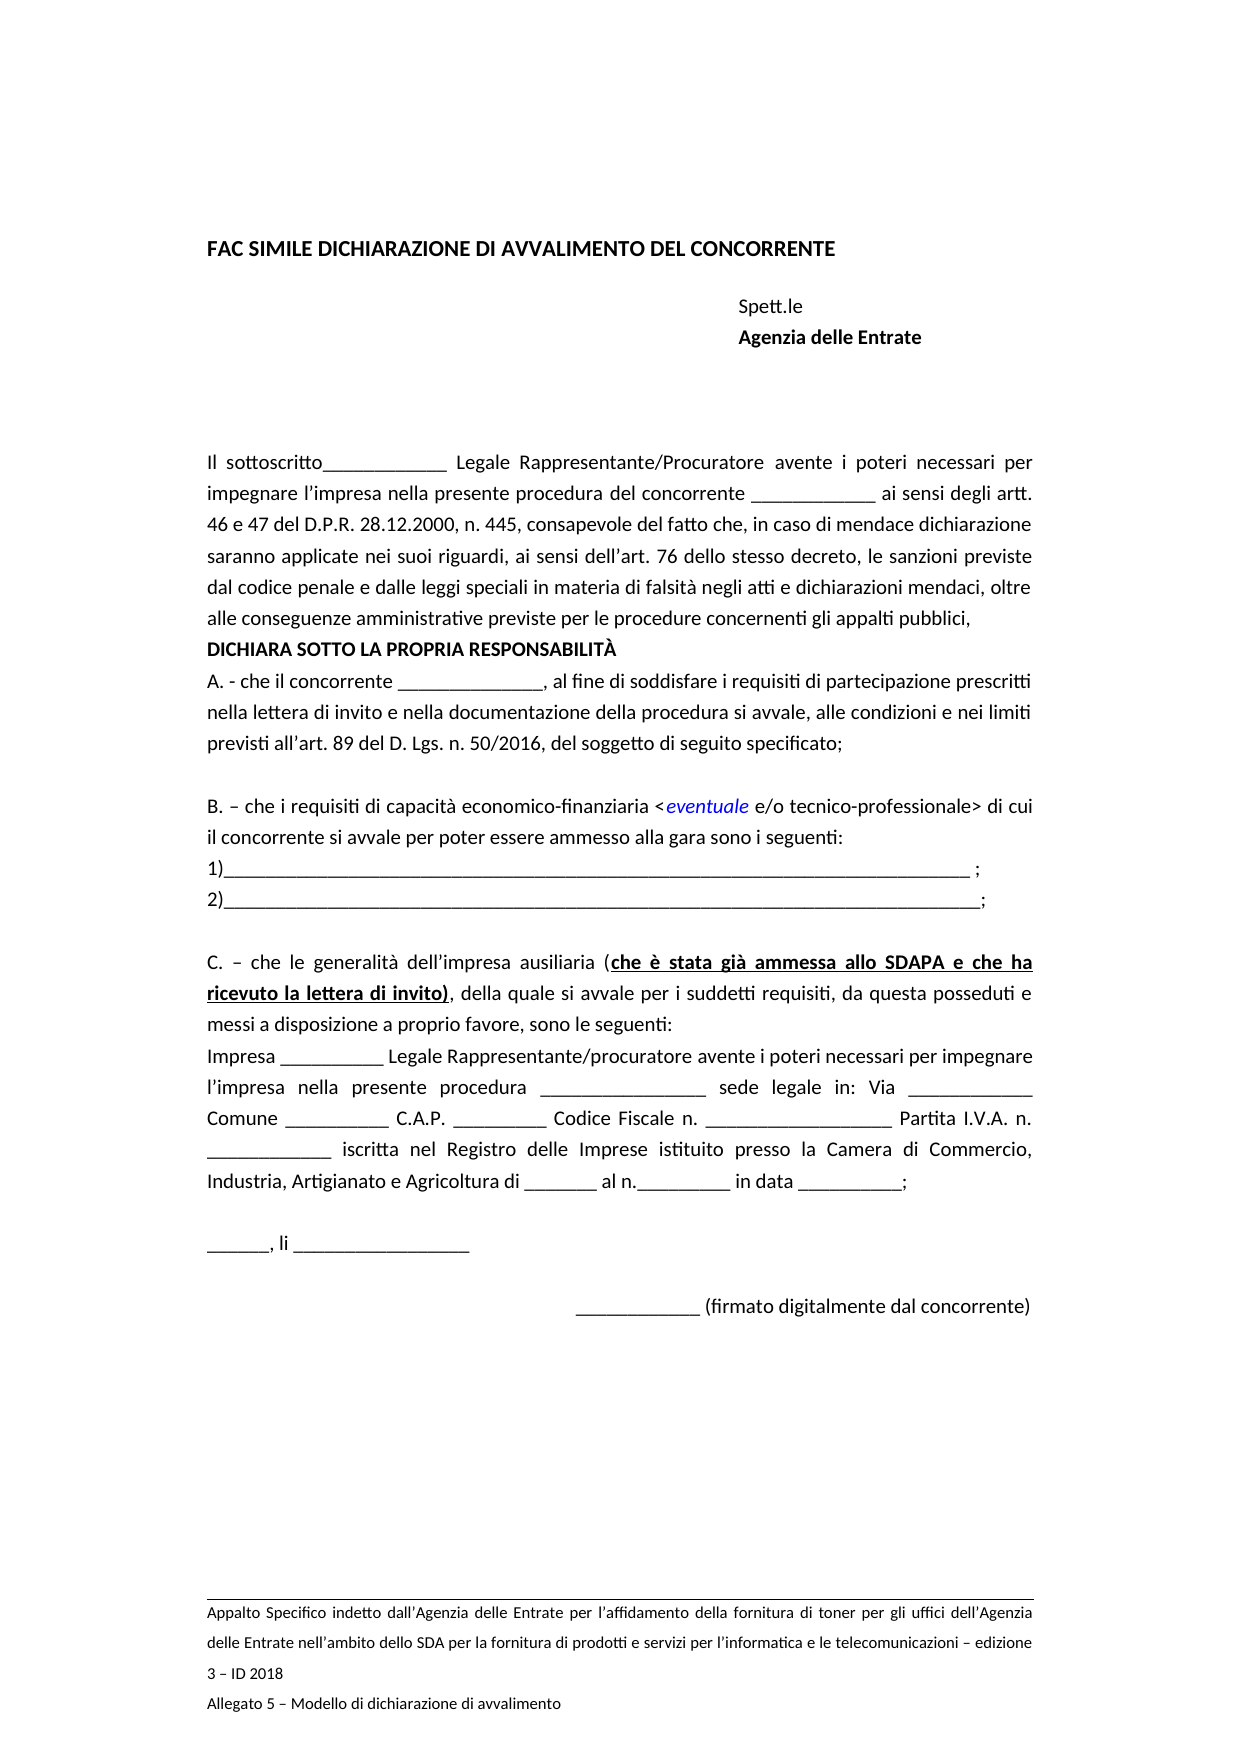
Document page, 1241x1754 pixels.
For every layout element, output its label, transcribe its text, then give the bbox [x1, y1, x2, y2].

text A. - che il concorrente ______________, al fine di soddisfare i requisiti di partecipazione prescritti nella lettera di invito e nella documentazione della procedura si avvale, alle condizioni e nei limiti previsti all’art. 89 del D. Lgs. n. 50/2016, del soggetto di seguito specificato; [207, 663, 1033, 757]
text Agenzia delle Entrate [738, 319, 1033, 351]
text Impresa __________ Legale Rappresentante/procuratore avente i poteri necessari per impegnare l’impresa nella presente procedura ________________ sede legale in: Via ____________ Comune __________ C.A.P. _________ Codice Fiscale n. __________________ Partita I.V.A. n. ____________ iscritta nel Registro delle Imprese istituito presso la Camera di Commercio, Industria, Artigianato e Agricoltura di _______ al n._________ in data __________; [207, 1038, 1033, 1194]
subtitle Fac Simile DICHIARAZIONE DI AVVALIMENTO DEL CONCORRENTE [207, 232, 1033, 263]
text 1)________________________________________________________________________ ; [207, 851, 1033, 882]
text Spett.le [738, 288, 1033, 319]
text ______, li _________________ [207, 1226, 1033, 1257]
text ____________ (firmato digitalmente dal concorrente) [207, 1288, 1033, 1319]
text Il sottoscritto____________ Legale Rappresentante/Procuratore avente i poteri necessari per impegnare l’impresa nella presente procedura del concorrente ____________ ai sensi degli artt. 46 e 47 del D.P.R. 28.12.2000, n. 445, consapevole del fatto che, in caso di mendace dichiarazione saranno applicate nei suoi riguardi, ai sensi dell’art. 76 dello stesso decreto, le sanzioni previste dal codice penale e dalle leggi speciali in materia di falsità negli atti e dichiarazioni mendaci, oltre alle conseguenze amministrative previste per le procedure concernenti gli appalti pubblici, [207, 444, 1033, 632]
text 2)_________________________________________________________________________; [207, 882, 1033, 913]
text DICHIARA SOTTO [207, 632, 1033, 663]
text C. – che le generalità dell’impresa ausiliaria (che è stata già ammessa allo SDAPA e che ha ricevuto la lettera di invito), della quale i suddetti requisiti, da questa posseduti e messi a disposizione a proprio favore, sono le seguenti: [207, 944, 1033, 1038]
text B. – che i requisiti di capacità economico-finanziaria <eventuale e/o tecnico-professionale> di cui il concorrente poter essere ammesso alla gara sono i seguenti: [207, 788, 1033, 851]
